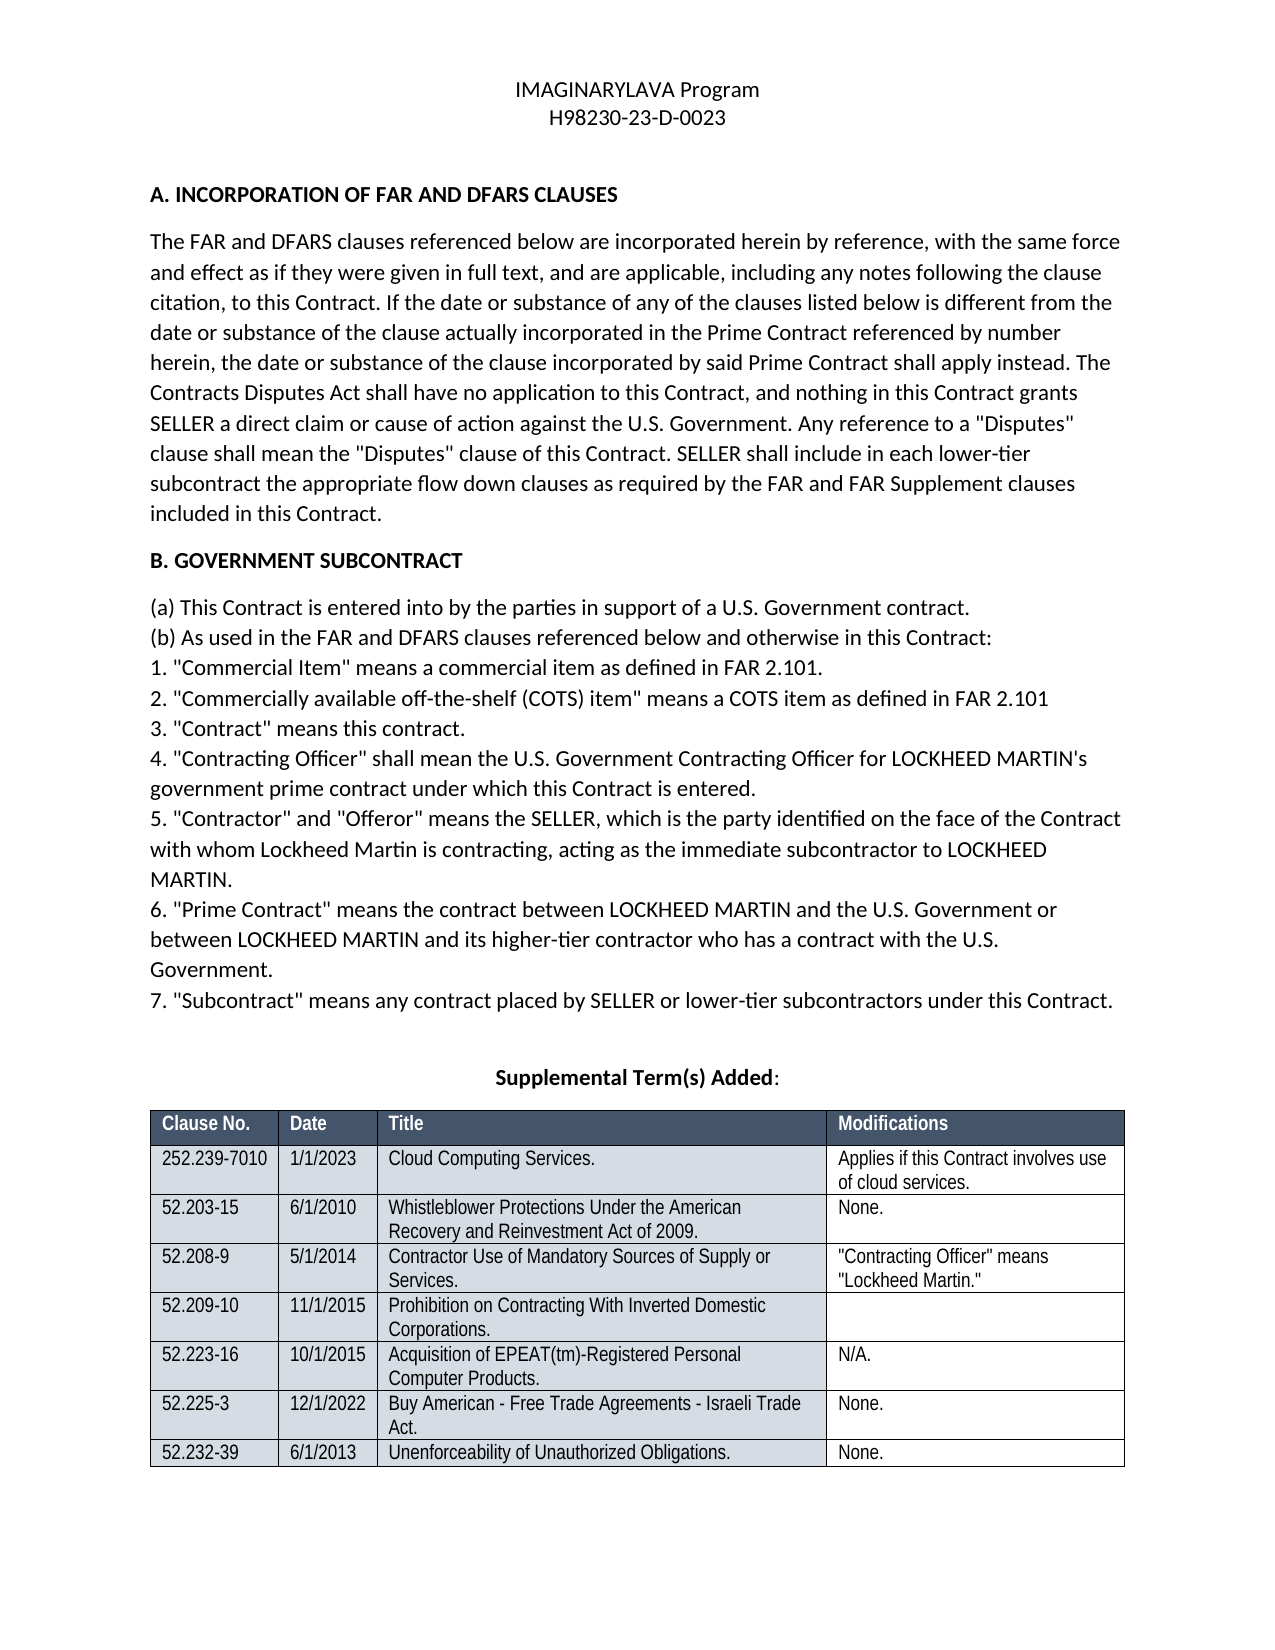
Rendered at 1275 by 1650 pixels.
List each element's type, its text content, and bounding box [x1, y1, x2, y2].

table_cell 52.225-3 [151, 1391, 278, 1439]
table_cell N/A. [827, 1342, 1124, 1390]
table_cell 6/1/2013 [279, 1440, 377, 1466]
text 5. "Contractor" and "Offeror" means the SELLER, which is the party identified on the face of the Contract with whom Lockheed Martin is contracting, acting as the immediate subcontractor to LOCKHEED MARTIN. [150, 804, 1125, 893]
text 4. "Contracting Officer" shall mean the U.S. Government Contracting Officer for LOCKHEED MARTIN's government prime contract under which this Contract is entered. [150, 744, 1125, 802]
table_cell 52.208-9 [151, 1244, 278, 1292]
table_header Title [378, 1111, 826, 1145]
table_cell Unenforceability of Unauthorized Obligations. [378, 1440, 826, 1466]
table_cell None. [827, 1440, 1124, 1466]
table_cell "Contracting Officer" means "Lockheed Martin." [827, 1244, 1124, 1292]
table_cell 52.209-10 [151, 1293, 278, 1341]
table_cell Acquisition of EPEAT(tm)-Registered Personal Computer Products. [378, 1342, 826, 1390]
table_cell 52.203-15 [151, 1195, 278, 1243]
table_cell None. [827, 1391, 1124, 1439]
text A. INCORPORATION OF FAR AND DFARS CLAUSES [150, 181, 1125, 208]
table_header Modifications [827, 1111, 1124, 1145]
table_cell Applies if this Contract involves use of cloud services. [827, 1146, 1124, 1194]
text 1. "Commercial Item" means a commercial item as defined in FAR 2.101. [150, 653, 1125, 681]
table_header Date [279, 1111, 377, 1145]
table_cell Whistleblower Protections Under the American Recovery and Reinvestment Act of 2009. [378, 1195, 826, 1243]
table_cell [827, 1293, 1124, 1341]
table_cell 6/1/2010 [279, 1195, 377, 1243]
table_cell 10/1/2015 [279, 1342, 377, 1390]
text (a) This Contract is entered into by the parties in support of a U.S. Government contract. [150, 593, 1125, 621]
table_header Clause No. [151, 1111, 278, 1145]
table_cell Prohibition on Contracting With Inverted Domestic Corporations. [378, 1293, 826, 1341]
text B. GOVERNMENT SUBCONTRACT [150, 546, 1125, 574]
text 6. "Prime Contract" means the contract between LOCKHEED MARTIN and the U.S. Government or between LOCKHEED MARTIN and its higher-tier contractor who has a contract with the U.S. Government. [150, 895, 1125, 983]
table_cell 52.232-39 [151, 1440, 278, 1466]
table_cell 52.223-16 [151, 1342, 278, 1390]
text The FAR and DFARS clauses referenced below are incorporated herein by reference, with the same force and effect as if they were given in full text, and are applicable, including any notes following the clause citation, to this Contract. If the date or substance of any of the clauses listed below is different from the date or substance of the clause actually incorporated in the Prime Contract referenced by number herein, the date or substance of the clause incorporated by said Prime Contract shall apply instead. The Contracts Disputes Act shall have no application to this Contract, and nothing in this Contract grants SELLER a direct claim or cause of action against the U.S. Government. Any reference to a "Disputes" clause shall mean the "Disputes" clause of this Contract. SELLER shall include in each lower-tier subcontract the appropriate flow down clauses as required by the FAR and FAR Supplement clauses included in this Contract. [150, 227, 1125, 527]
table_cell Cloud Computing Services. [378, 1146, 826, 1194]
text (b) As used in the FAR and DFARS clauses referenced below and otherwise in this Contract: [150, 623, 1125, 651]
table_cell 12/1/2022 [279, 1391, 377, 1439]
table_cell 11/1/2015 [279, 1293, 377, 1341]
text 7. "Subcontract" means any contract placed by SELLER or lower-tier subcontractors under this Contract. [150, 986, 1125, 1014]
table_cell None. [827, 1195, 1124, 1243]
text 3. "Contract" means this contract. [150, 714, 1125, 742]
table_cell 5/1/2014 [279, 1244, 377, 1292]
text 2. "Commercially available off-the-shelf (COTS) item" means a COTS item as defined in FAR 2.101 [150, 684, 1125, 712]
table_cell Buy American - Free Trade Agreements - Israeli Trade Act. [378, 1391, 826, 1439]
table_cell 252.239-7010 [151, 1146, 278, 1194]
table_cell Contractor Use of Mandatory Sources of Supply or Services. [378, 1244, 826, 1292]
text Supplemental Term(s) Added: [150, 1063, 1125, 1091]
table_cell 1/1/2023 [279, 1146, 377, 1194]
